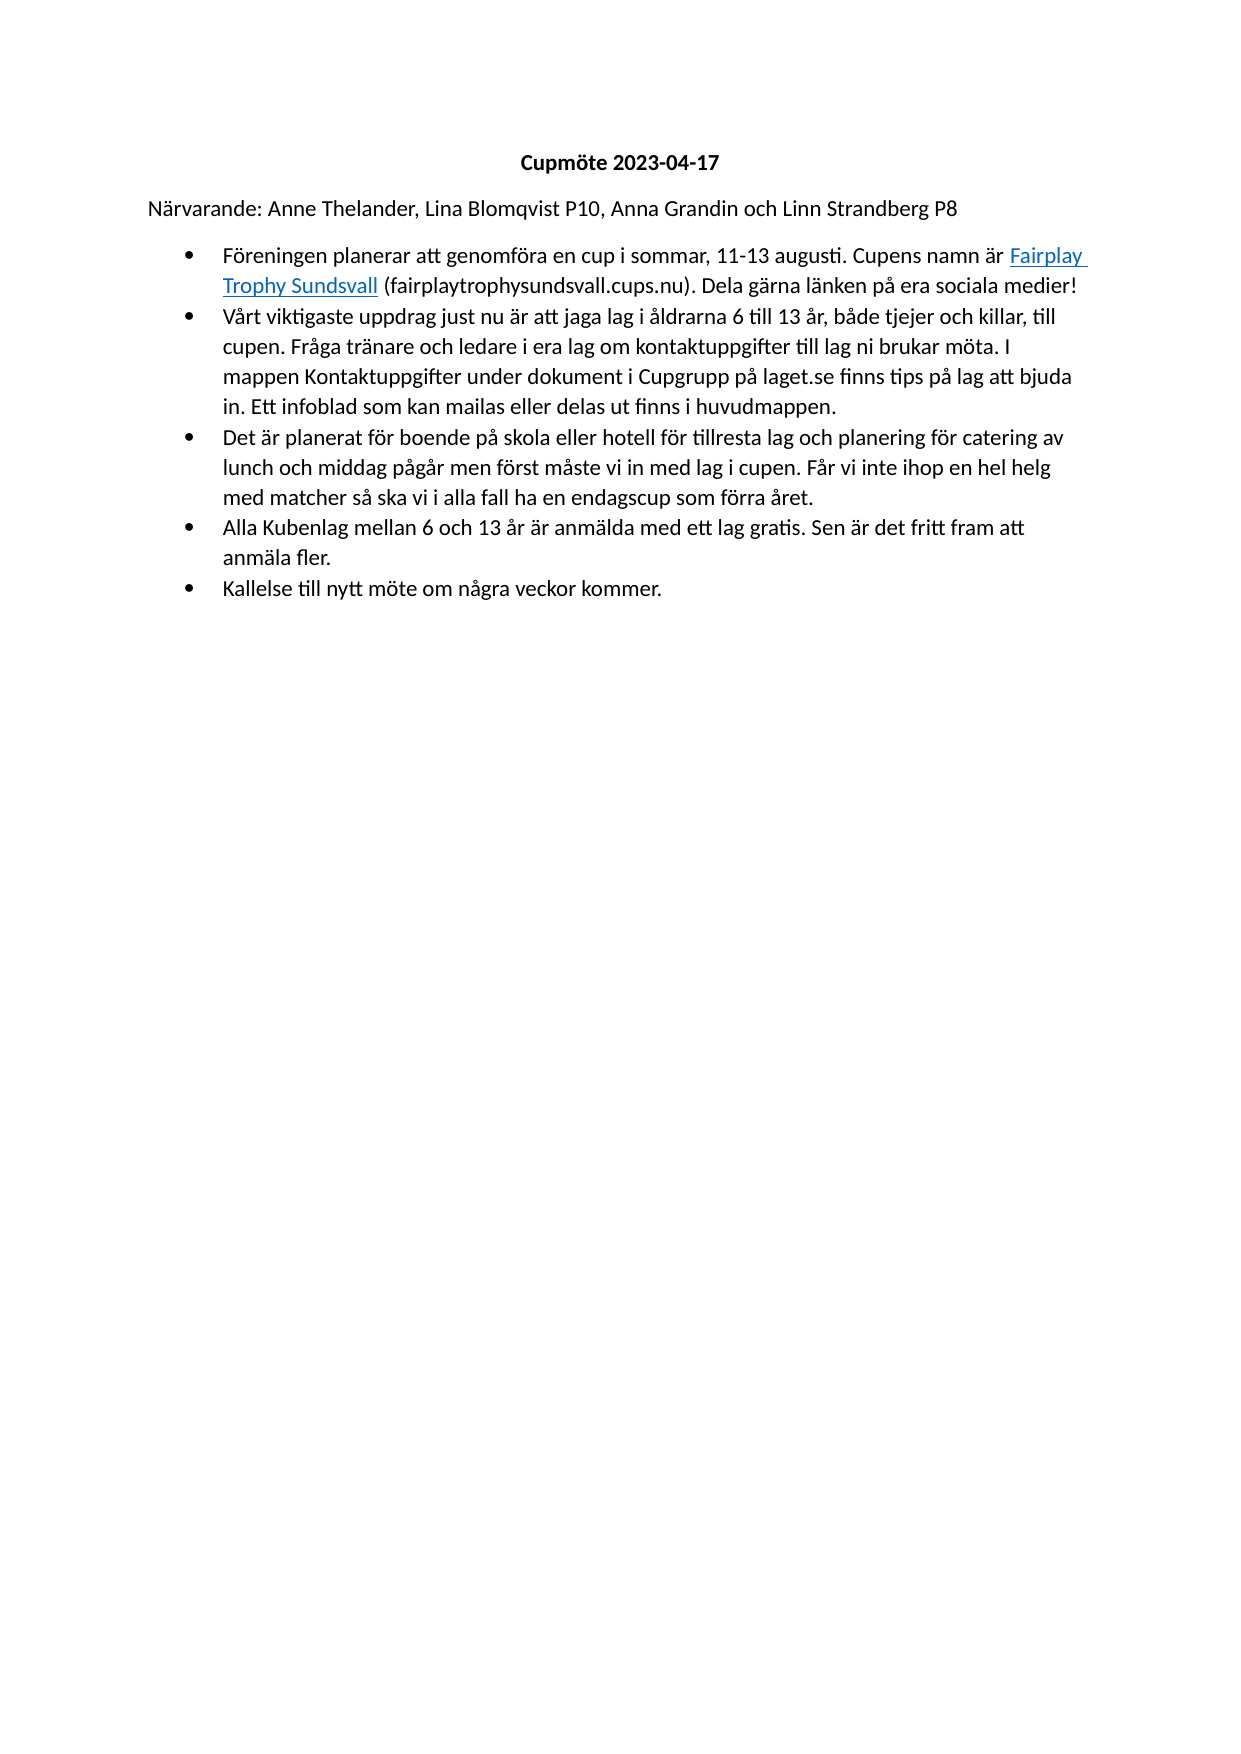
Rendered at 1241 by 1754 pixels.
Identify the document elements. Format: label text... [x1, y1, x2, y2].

list Det är planerat för boende på skola eller hotell för tillresta lag och planering för catering av lunch och middag pågår men först måste vi in med lag i cupen. Får vi inte ihop en hel helg med matcher så ska vi i alla fall ha en endagscup som förra året. [185, 423, 1093, 511]
list Alla Kubenlag mellan 6 och 13 år är anmälda med ett lag gratis. Sen är det fritt fram att anmäla fler. [185, 513, 1093, 571]
list Kallelse till nytt möte om några veckor kommer. [185, 574, 1093, 602]
text Närvarande: Anne Thelander, Lina Blomqvist P10, Anna Grandin och Linn Strandberg P8 [148, 194, 1093, 222]
text Cupmöte 2023-04-17 [148, 148, 1093, 176]
list Föreningen planerar att genomföra en cup i sommar, 11-13 augusti. Cupens namn är Fairplay Trophy Sundsvall (fairplaytrophysundsvall.cups.nu). Dela gärna länken på era sociala medier! [185, 241, 1093, 299]
list Vårt viktigaste uppdrag just nu är att jaga lag i åldrarna 6 till 13 år, både tjejer och killar, till cupen. Fråga tränare och ledare i era lag om kontaktuppgifter till lag ni brukar möta. I mappen Kontaktuppgifter under dokument i Cupgrupp på laget.se finns tips på lag att bjuda in. Ett infoblad som kan mailas eller delas ut finns i huvudmappen. [185, 302, 1093, 420]
